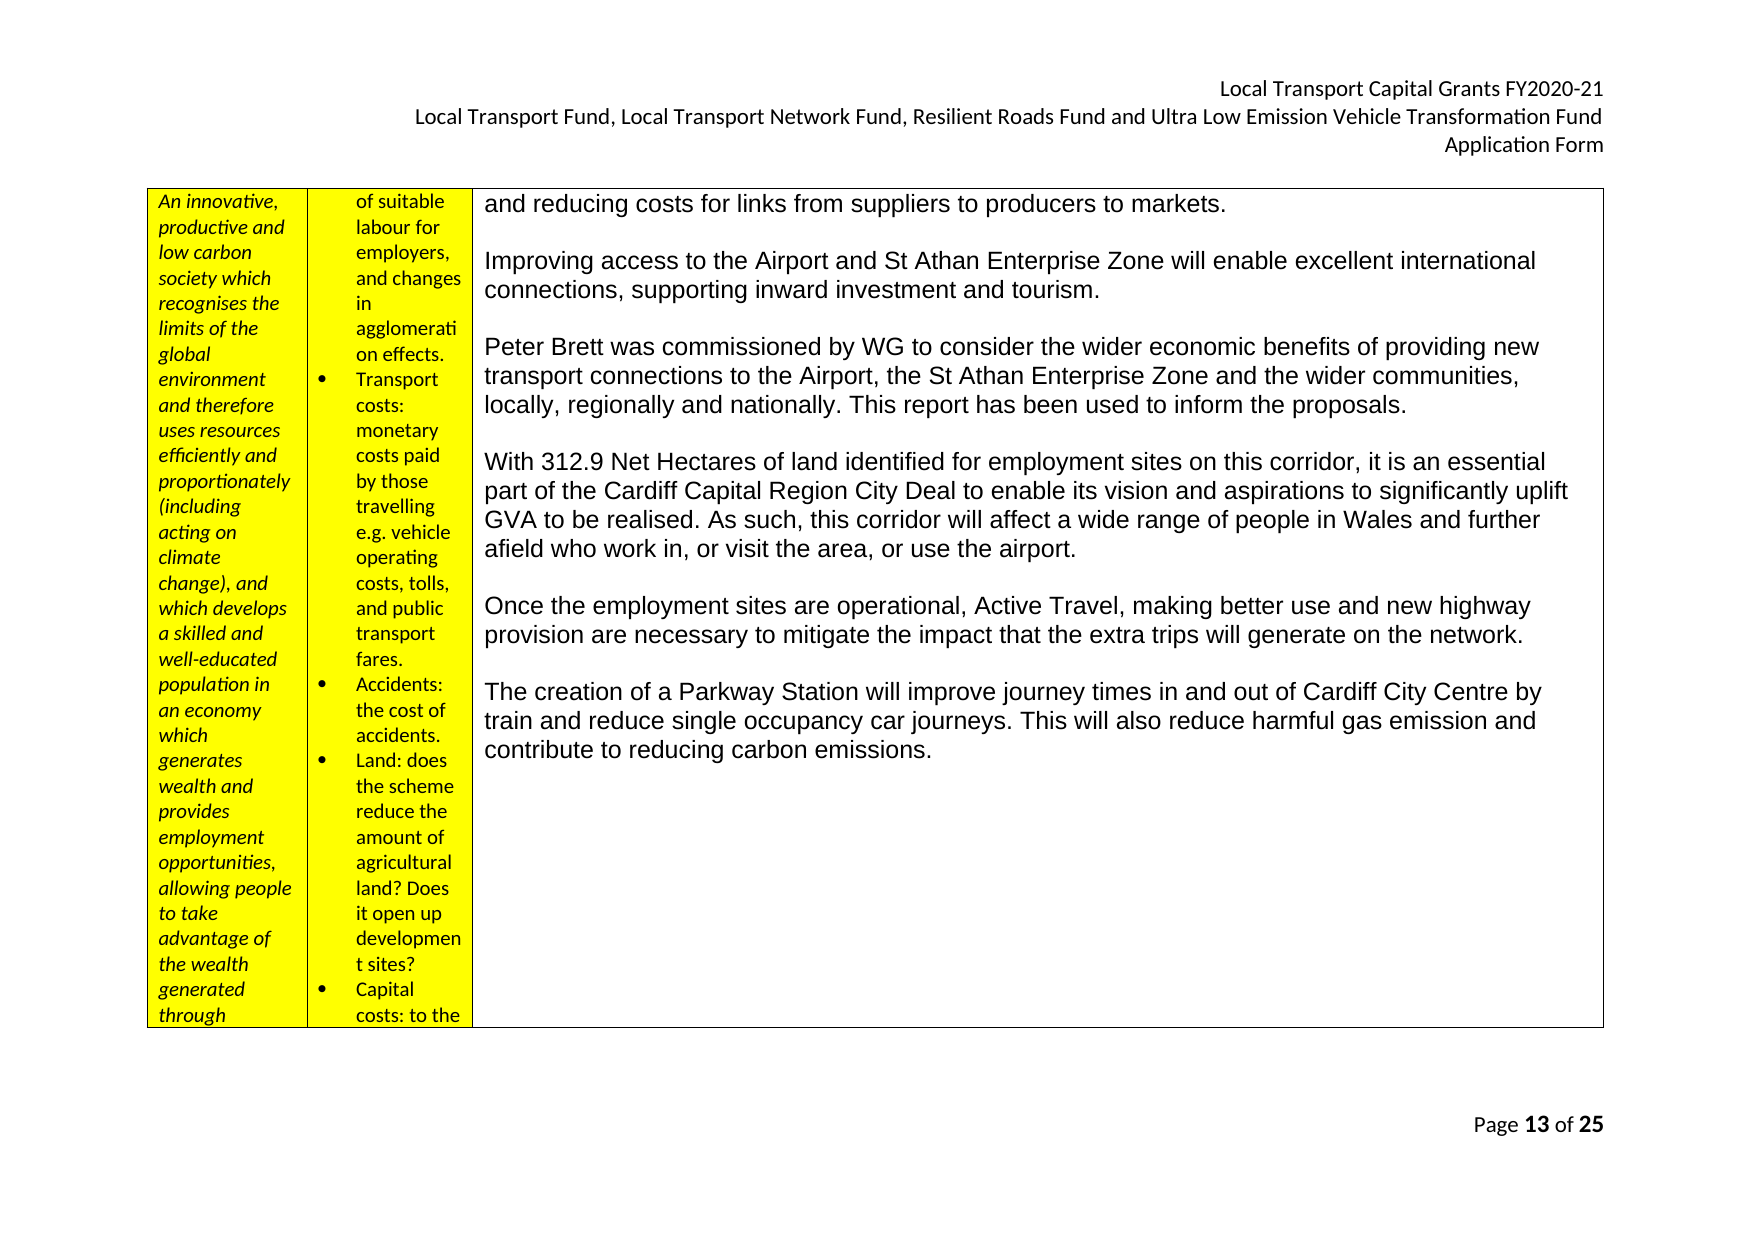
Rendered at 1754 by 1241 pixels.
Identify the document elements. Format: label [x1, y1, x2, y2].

table_cell [308, 189, 472, 1027]
table_cell [148, 189, 307, 1027]
table_cell [473, 189, 1603, 1027]
